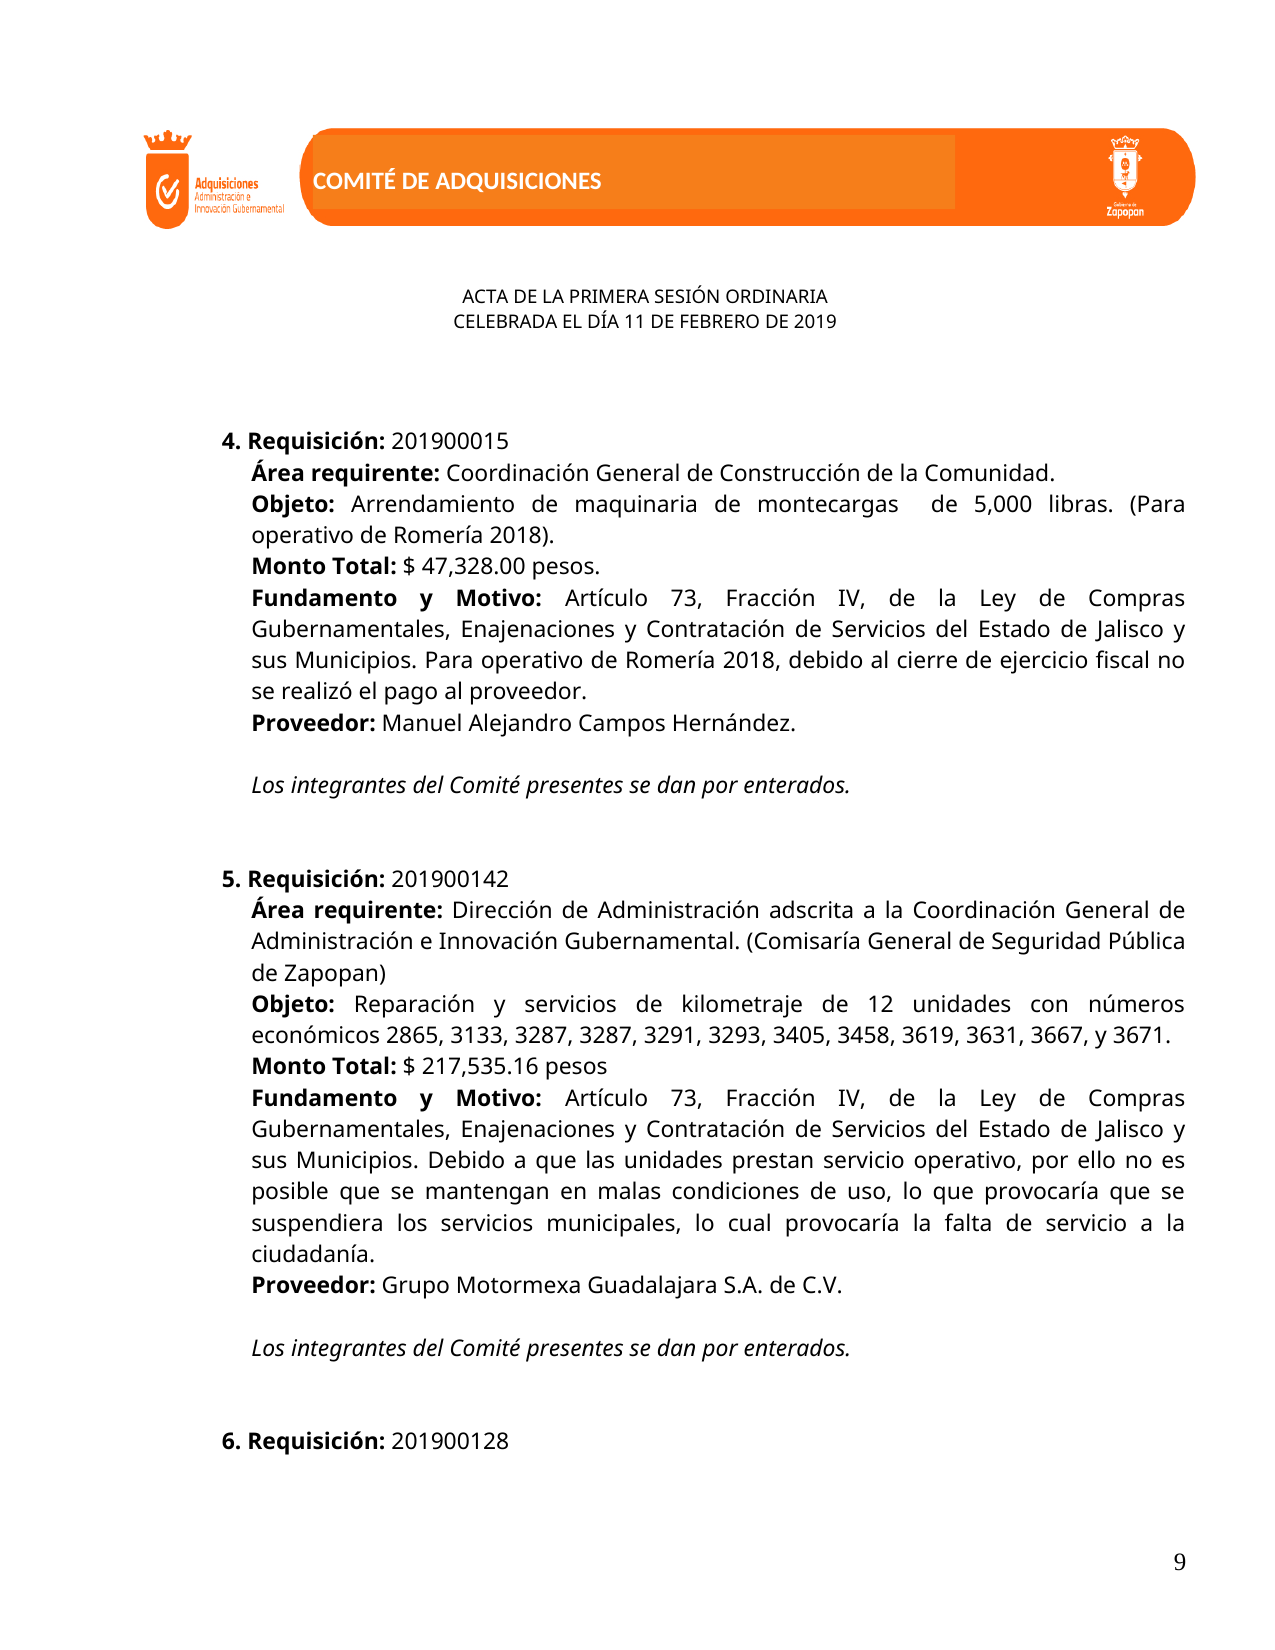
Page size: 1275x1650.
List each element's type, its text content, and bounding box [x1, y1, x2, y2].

text Monto Total: $ 47,328.00 pesos. [251, 550, 1186, 582]
text Objeto: Reparación y servicios de kilometraje de 12 unidades con números económicos 2865, 3133, 3287, 3287, 3291, 3293, 3405, 3458, 3619, 3631, 3667, y 3671. [251, 988, 1186, 1050]
text 5. Requisición: 201900142 [222, 863, 1186, 894]
text Área requirente: Coordinación General de Construcción de la Comunidad. [251, 457, 1186, 488]
text Monto Total: $ 217,535.16 pesos [251, 1050, 1186, 1082]
picture [103, 73, 1224, 284]
text Proveedor: Grupo Motormexa Guadalajara S.A. de C.V. [251, 1269, 1186, 1300]
text Proveedor: Manuel Alejandro Campos Hernández. [251, 707, 1186, 738]
text Los integrantes del Comité presentes se dan por enterados. [251, 1332, 1186, 1363]
text Los integrantes del Comité presentes se dan por enterados. [177, 769, 1186, 800]
text Fundamento y Motivo: Artículo 73, Fracción IV, de la Ley de Compras Gubernamentales, Enajenaciones y Contratación de Servicios del Estado de Jalisco y sus Municipios. Debido a que las unidades prestan servicio operativo, por ello no es posible que se mantengan en malas condiciones de uso, lo que provocaría que se suspendiera los servicios municipales, lo cual provocaría la falta de servicio a la ciudadanía. [251, 1082, 1186, 1269]
text Fundamento y Motivo: Artículo 73, Fracción IV, de la Ley de Compras Gubernamentales, Enajenaciones y Contratación de Servicios del Estado de Jalisco y sus Municipios. Para operativo de Romería 2018, debido al cierre de ejercicio fiscal no se realizó el pago al proveedor. [251, 582, 1186, 707]
text 6. Requisición: 201900128 [222, 1425, 1186, 1457]
text Objeto: Arrendamiento de maquinaria de montecargas de 5,000 libras. (Para operativo de Romería 2018). [251, 488, 1186, 550]
text 4. Requisición: 201900015 [222, 425, 1186, 457]
text Área requirente: Dirección de Administración adscrita a la Coordinación General de Administración e Innovación Gubernamental. (Comisaría General de Seguridad Pública de Zapopan) [251, 894, 1186, 988]
